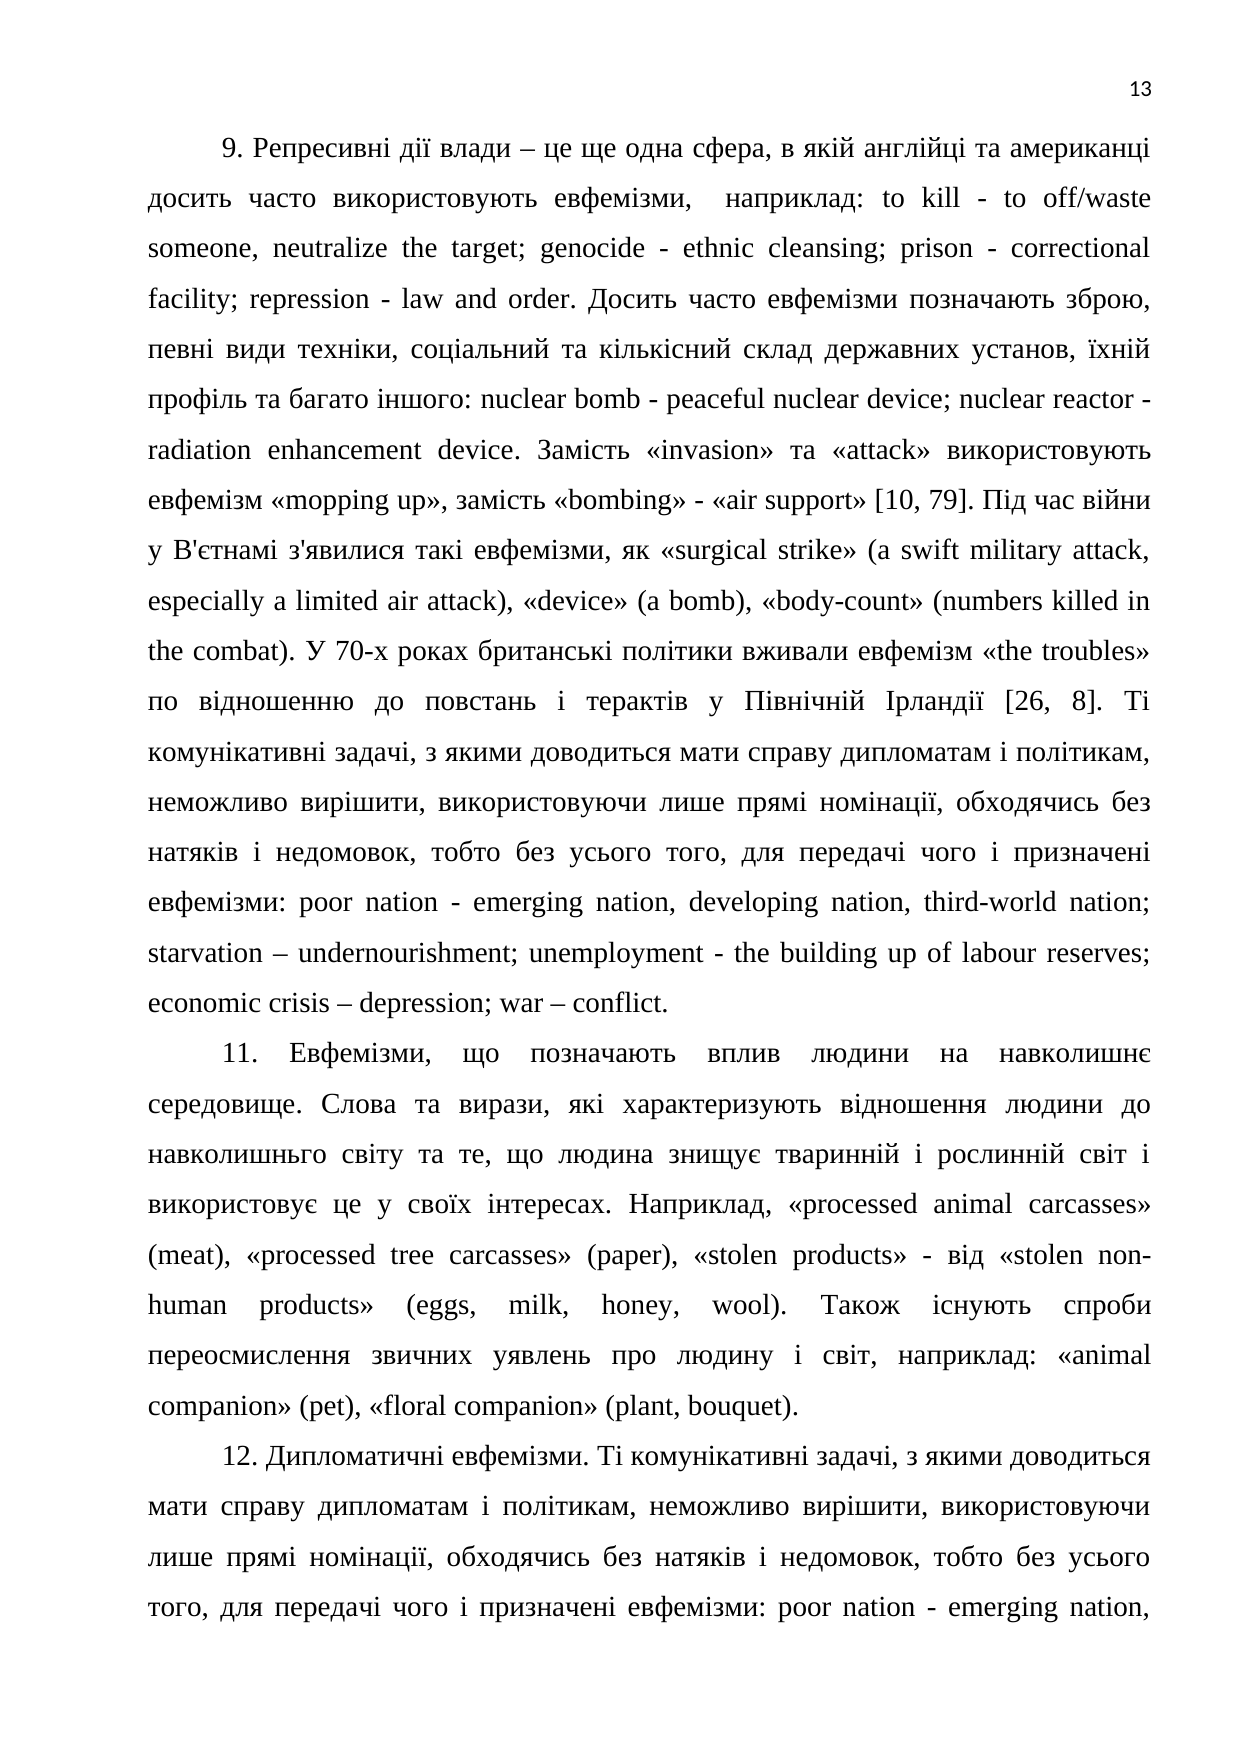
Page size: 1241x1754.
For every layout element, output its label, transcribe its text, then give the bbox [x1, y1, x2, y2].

text 11. Евфемізми, що позначають вплив людини на навколишнє середовище. Слова та вирази, які характеризують відношення людини до навколишньго світу та те, що людина знищує тваринній і рослинній світ і використовує це у своїх інтересах. Наприклад, «processed animal carcasses» (meat), «processed tree carcasses» (paper), «stolen products» - від «stolen non-human products» (eggs, milk, honey, wool). Також існують спроби переосмислення звичних уявлень про людину і світ, наприклад: «animal companion» (pet), «floral companion» (plant, bouquet). [148, 1036, 1152, 1421]
text 9. Репресивні дії влади – це ще одна сфера, в якій англійці та американці досить часто використовують евфемізми, наприклад: to kill - to off/waste someone, neutralize the target; genocide - ethnic cleansing; prison - correctional facility; repression - law and order. Досить часто евфемізми позначають зброю, певні види техніки, соціальний та кількісний склад державних установ, їхній профіль та багато іншого: nuclear bomb - peaceful nuclear device; nuclear reactor - radiation enhancement device. Замість «invasion» та «attack» використовують евфемізм «mopping up», замість «bombing» - «air support» [10, 79]. Під час війни у В'єтнамі з'явилися такі евфемізми, як «surgical strike» (a swift military attack, especially a limited air attack), «device» (a bomb), «body-count» (numbers killed in the combat). У 70-х роках британські політики вживали евфемізм «the troubles» по відношенню до повстань і терактів у Північній Ірландії [26, 8]. Ті комунікативні задачі, з якими доводиться мати справу дипломатам і політикам, неможливо вирішити, використовуючи лише прямі номінації, обходячись без натяків і недомовок, тобто без усього того, для передачі чого і призначені евфемізми: poor nation - emerging nation, developing nation, third-world nation; starvation – undernourishment; unemployment - the building up of labour reserves; economic crisis – depression; war – conflict. [148, 130, 1152, 1019]
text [148, 1438, 1152, 1622]
